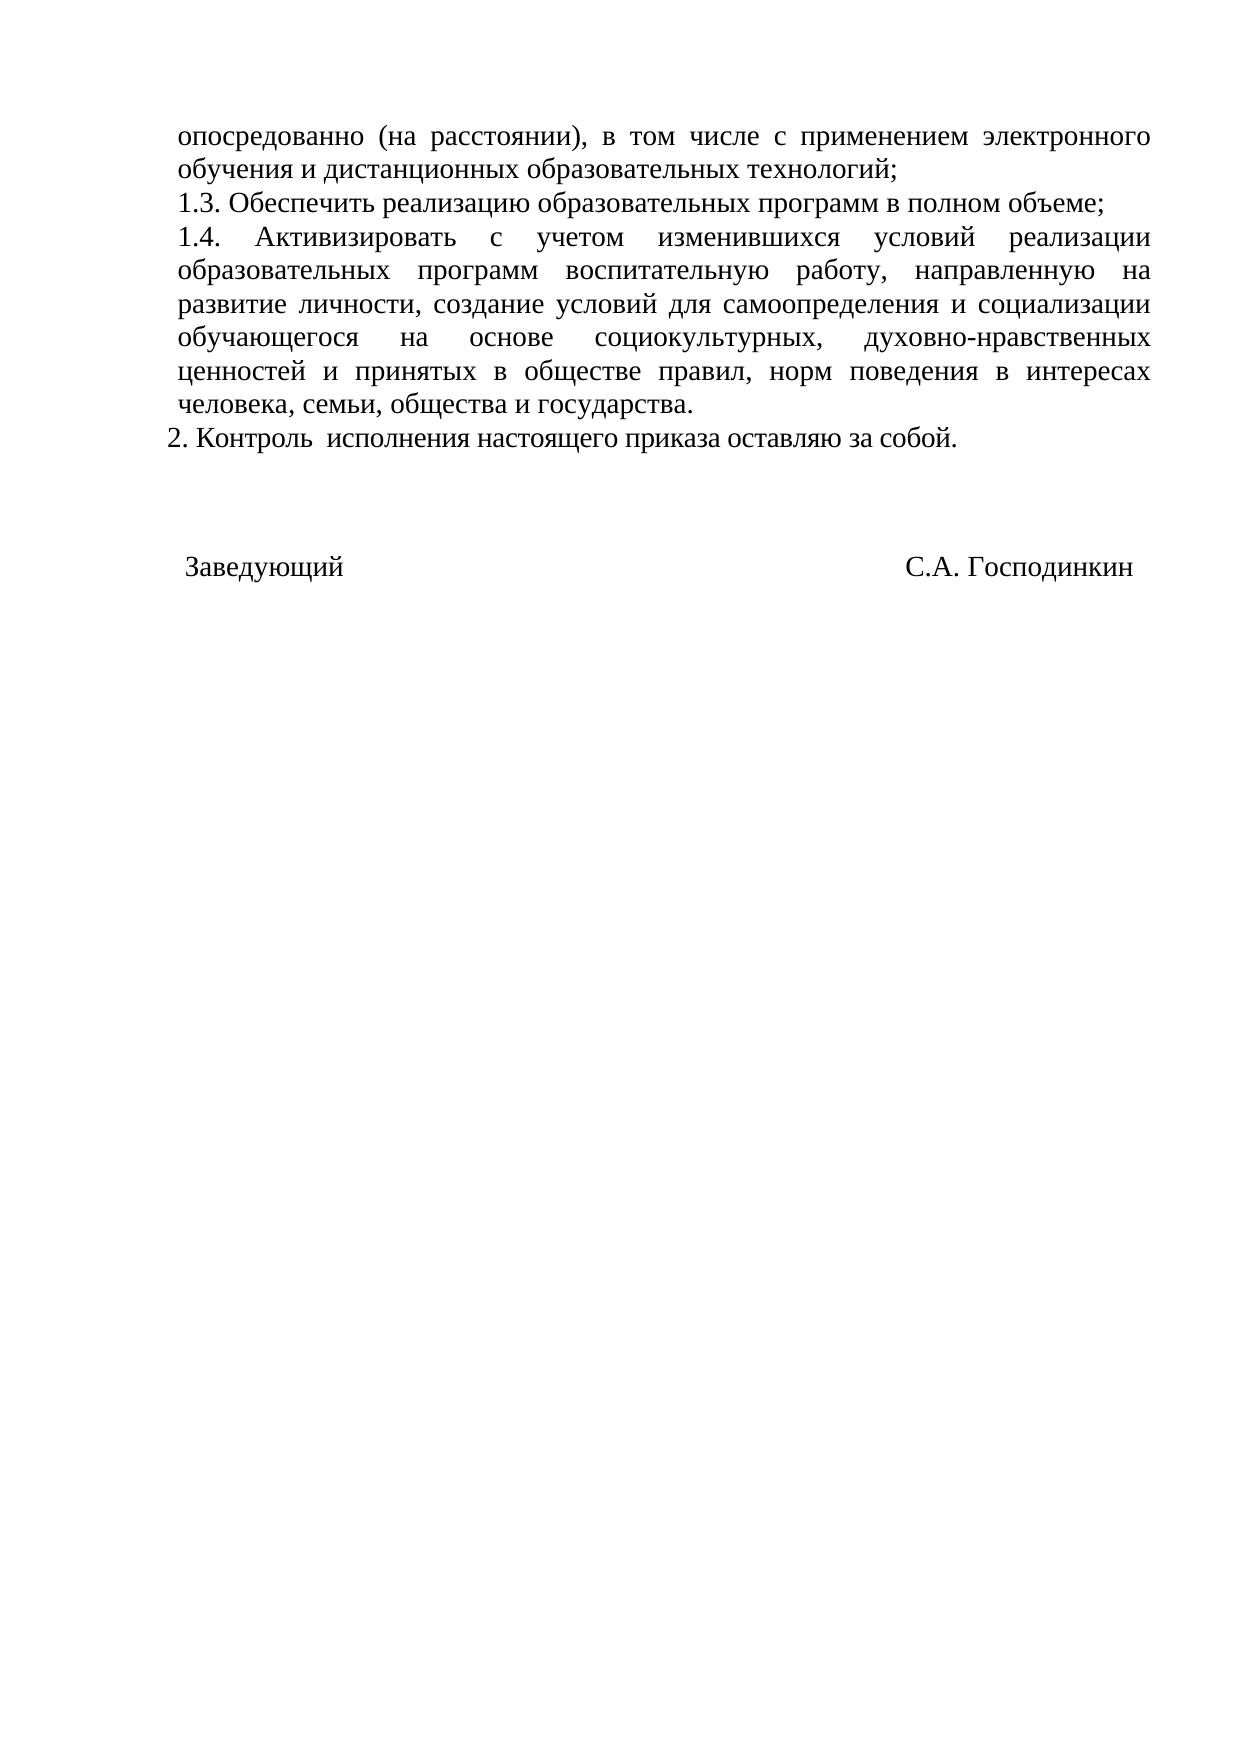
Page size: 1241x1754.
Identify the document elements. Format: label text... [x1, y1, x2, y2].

text 2. Контроль исполнения настоящего приказа оставляю за собой. [118, 420, 1144, 453]
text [177, 118, 1152, 185]
text 1.3. Обеспечить реализацию образовательных программ в полном объеме; [177, 185, 1152, 219]
text 1.4. Активизировать с учетом изменившихся условий реализации образовательных программ воспитательную работу, направленную на развитие личности, создание условий для самоопределения и социализации обучающегося на основе социокультурных, духовно-нравственных ценностей и принятых в обществе правил, норм поведения в интересах человека, семьи, общества и государства. [177, 219, 1152, 420]
text Заведующий С.А. Господинкин [177, 549, 1152, 583]
